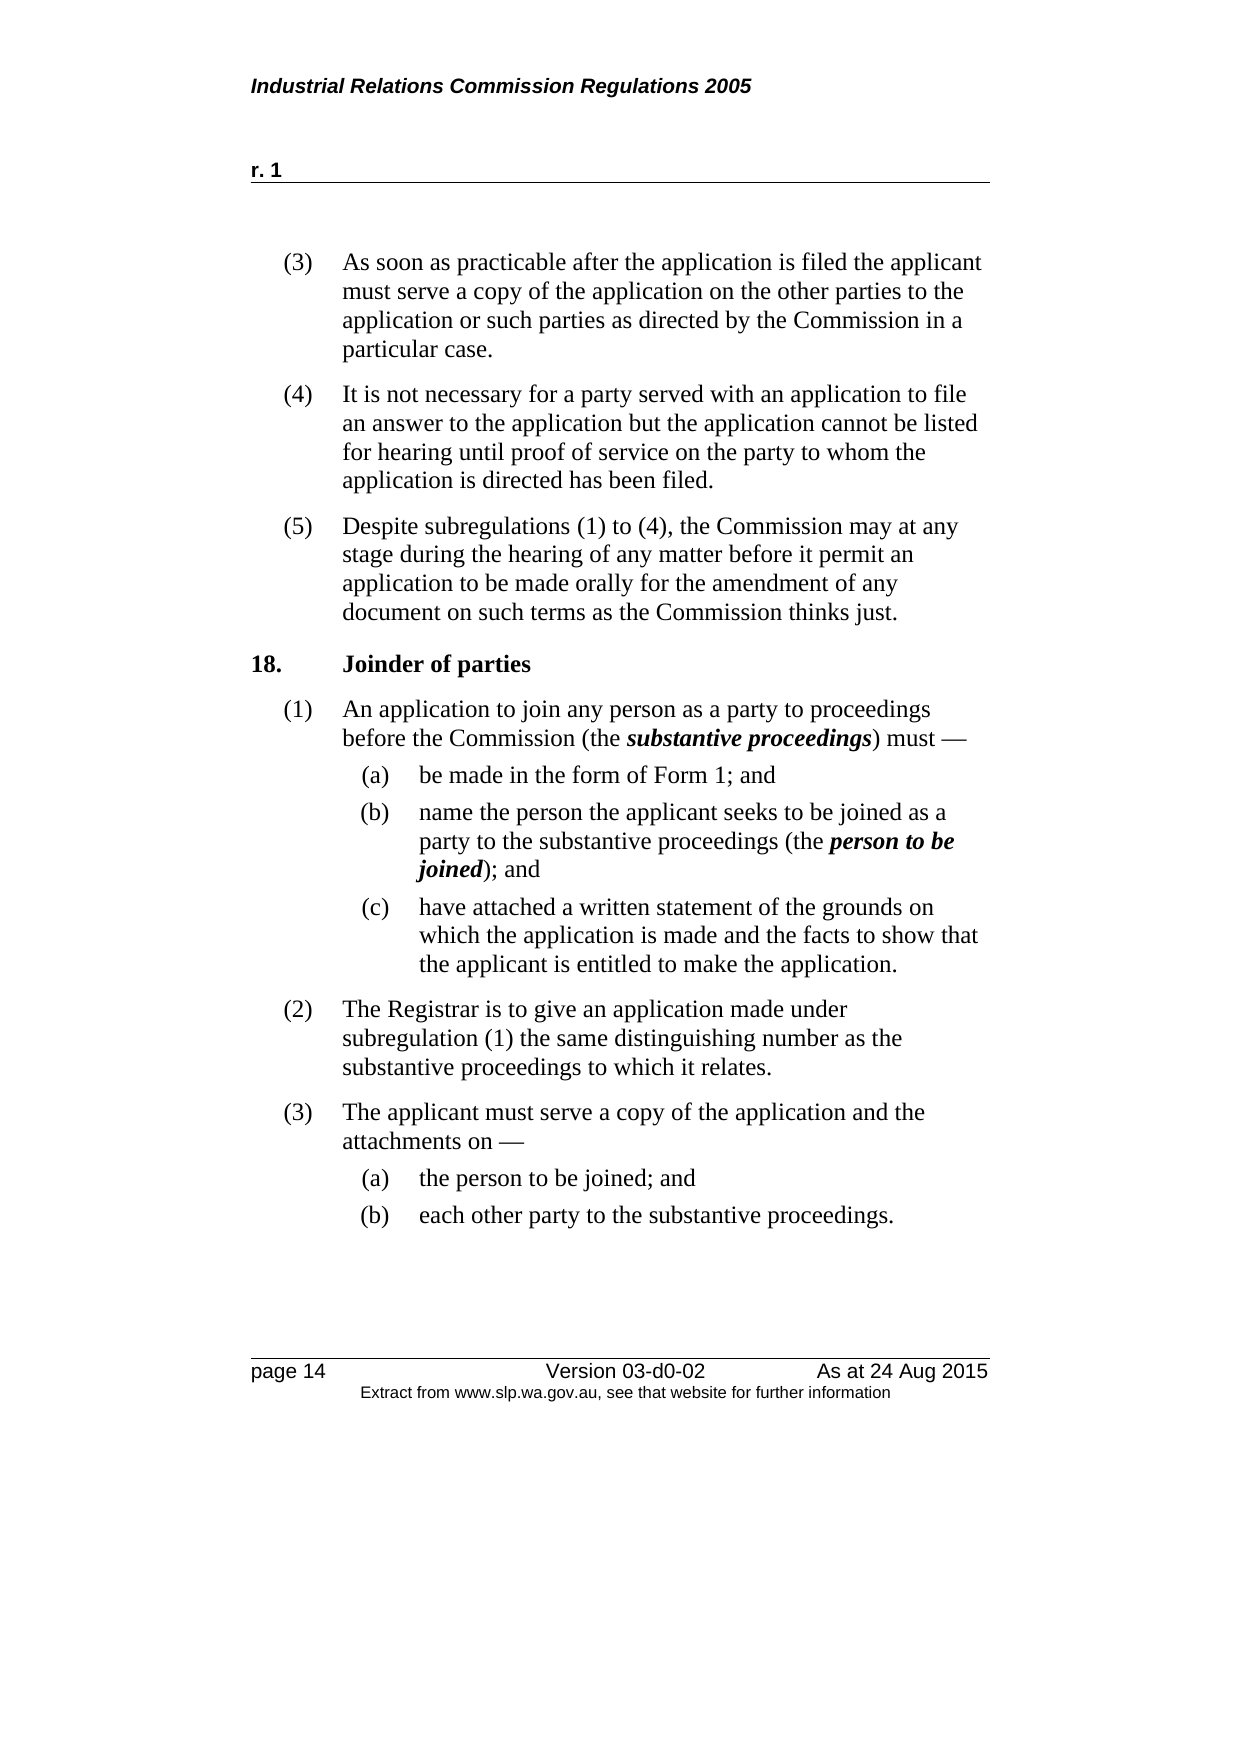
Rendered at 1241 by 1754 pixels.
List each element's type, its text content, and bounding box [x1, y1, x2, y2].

text (b) name the person the applicant seeks to be joined as a party to the substantive proceedings (the person to be joined); and [251, 797, 990, 883]
text (5) Despite subregulations (1) to (4), the Commission may at any stage during the hearing of any matter before it permit an application to be made orally for the amendment of any document on such terms as the Commission thinks just. [251, 511, 990, 626]
text (4) It is not necessary for a party served with an application to file an answer to the application but the application cannot be listed for hearing until proof of service on the party to whom the application is directed has been filed. [251, 379, 990, 494]
text (b) each other party to the substantive proceedings. [251, 1200, 990, 1229]
text (a) be made in the form of Form 1; and [251, 760, 990, 789]
text (c) have attached a written statement of the grounds on which the application is made and the facts to show that the applicant is entitled to make the application. [251, 892, 990, 978]
text (3) As soon as practicable after the application is filed the applicant must serve a copy of the application on the other parties to the application or such parties as directed by the Commission in a particular case. [251, 247, 990, 362]
text (1) An application to join any person as a party to proceedings before the Commission (the substantive proceedings) must — [251, 694, 990, 752]
text (3) The applicant must serve a copy of the application and the attachments on — [251, 1097, 990, 1155]
text (a) the person to be joined; and [251, 1163, 990, 1192]
subtitle 18. Joinder of parties [251, 649, 990, 677]
text (2) The Registrar is to give an application made under subregulation (1) the same distinguishing number as the substantive proceedings to which it relates. [251, 994, 990, 1081]
